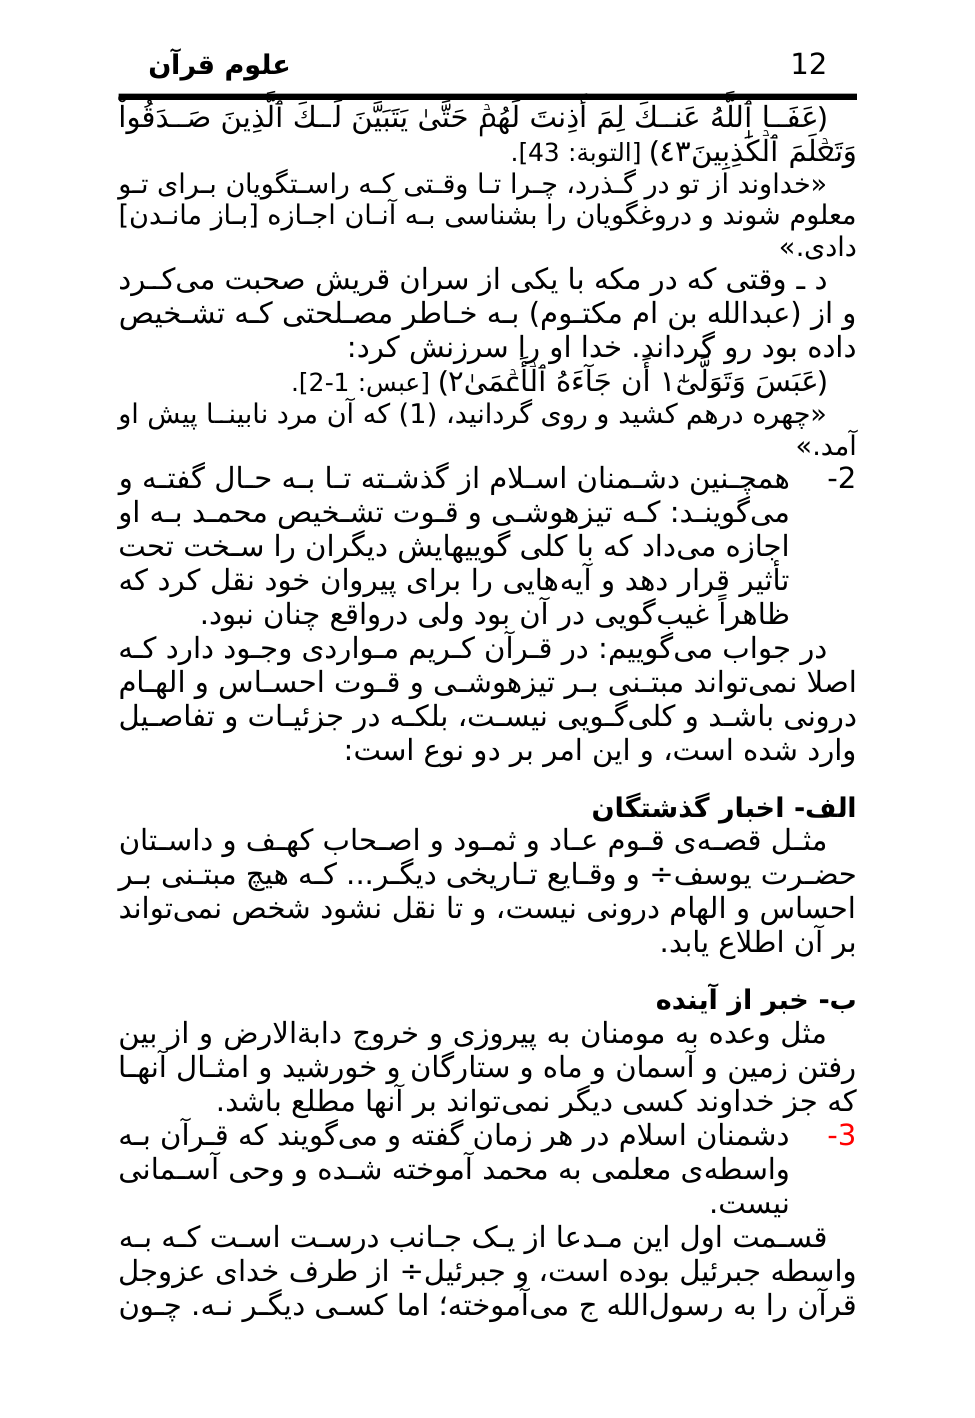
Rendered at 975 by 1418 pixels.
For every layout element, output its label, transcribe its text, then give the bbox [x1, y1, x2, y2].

text مثل وعده به مومنان به پیروزی و خروج دابةالارض و از بین رفتن زمین و آسمان و ماه و ستارگان و خورشید و امثال آنها که جز خداوند کسی دیگر نمی‌تواند بر آنها مطلع باشد. [118, 1016, 857, 1118]
text ﴿عَفَا ٱللَّهُ عَنكَ لِمَ أَذِنتَ لَهُمۡ حَتَّىٰ يَتَبَيَّنَ لَكَ ٱلَّذِينَ صَدَقُواْ وَتَعۡلَمَ ٱلۡكَٰذِبِينَ٤٣﴾ [التوبة: 43]. [118, 100, 857, 168]
text الف- اخبار گذشتگان [118, 792, 857, 824]
text «خداوند از تو در گذرد، چرا تا وقتى که راستگویان براى تو معلوم شوند و دروغگویان را بشناسى به آنان اجازه [باز ماندن‏] دادى.‏» [118, 168, 857, 263]
text «چهره درهم کشید و روى گردانید، (1) که آن مرد نابینا پیش او آمد.» [118, 398, 857, 462]
text ﴿عَبَسَ وَتَوَلَّىٰٓ١ أَن جَآءَهُ ٱلۡأَعۡمَىٰ٢﴾ [عبس: 1-2]. [118, 364, 857, 398]
text در جواب می‌گوییم: در قرآن کریم مواردی وجود دارد که اصلا نمی‌تواند مبتنی بر تیزهوشی و قوت احساس و الهام درونی باشد و کلی‌گویی نیست، بلکه در جزئیات و تفاصیل وارد شده است، و این امر بر دو نوع است: [118, 631, 857, 767]
list دشمنان اسلام در هر زمان گفته و می‌گویند که قرآن به واسطه‌ی معلمی به محمد آموخته شده و وحی آسمانی نیست. [118, 1118, 827, 1220]
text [118, 1220, 857, 1322]
list همچنین دشمنان اسلام از گذشته تا به حال گفته و می‌گویند: که تیزهوشی و قوت تشخیص محمد به او اجازه می‌داد که با کلی گوییهایش دیگران را سخت تحت تأثیر قرار دهد و آیه‌هایی را برای پیروان خود نقل کرد که ظاهراً غیب‌گویی در آن بود ولی درواقع چنان نبود. [118, 462, 827, 631]
text مثل قصه‌ی قوم عاد و ثمود و اصحاب کهف و داستان حضرت یوسف÷ و وقایع تاریخی دیگر... که هیچ مبتنی بر احساس و الهام درونی نیست، و تا نقل نشود شخص نمی‌تواند بر آن اطلاع یابد. [118, 824, 857, 959]
text د ـ وقتی که در مکه با یکی از سران قریش صحبت می‌کرد و از (عبدالله بن ام مکتوم) به خاطر مصلحتی که تشخیص داده بود رو گرداند. خدا او را سرزنش کرد: [118, 263, 857, 364]
text ب- خبر از آینده [118, 984, 857, 1016]
